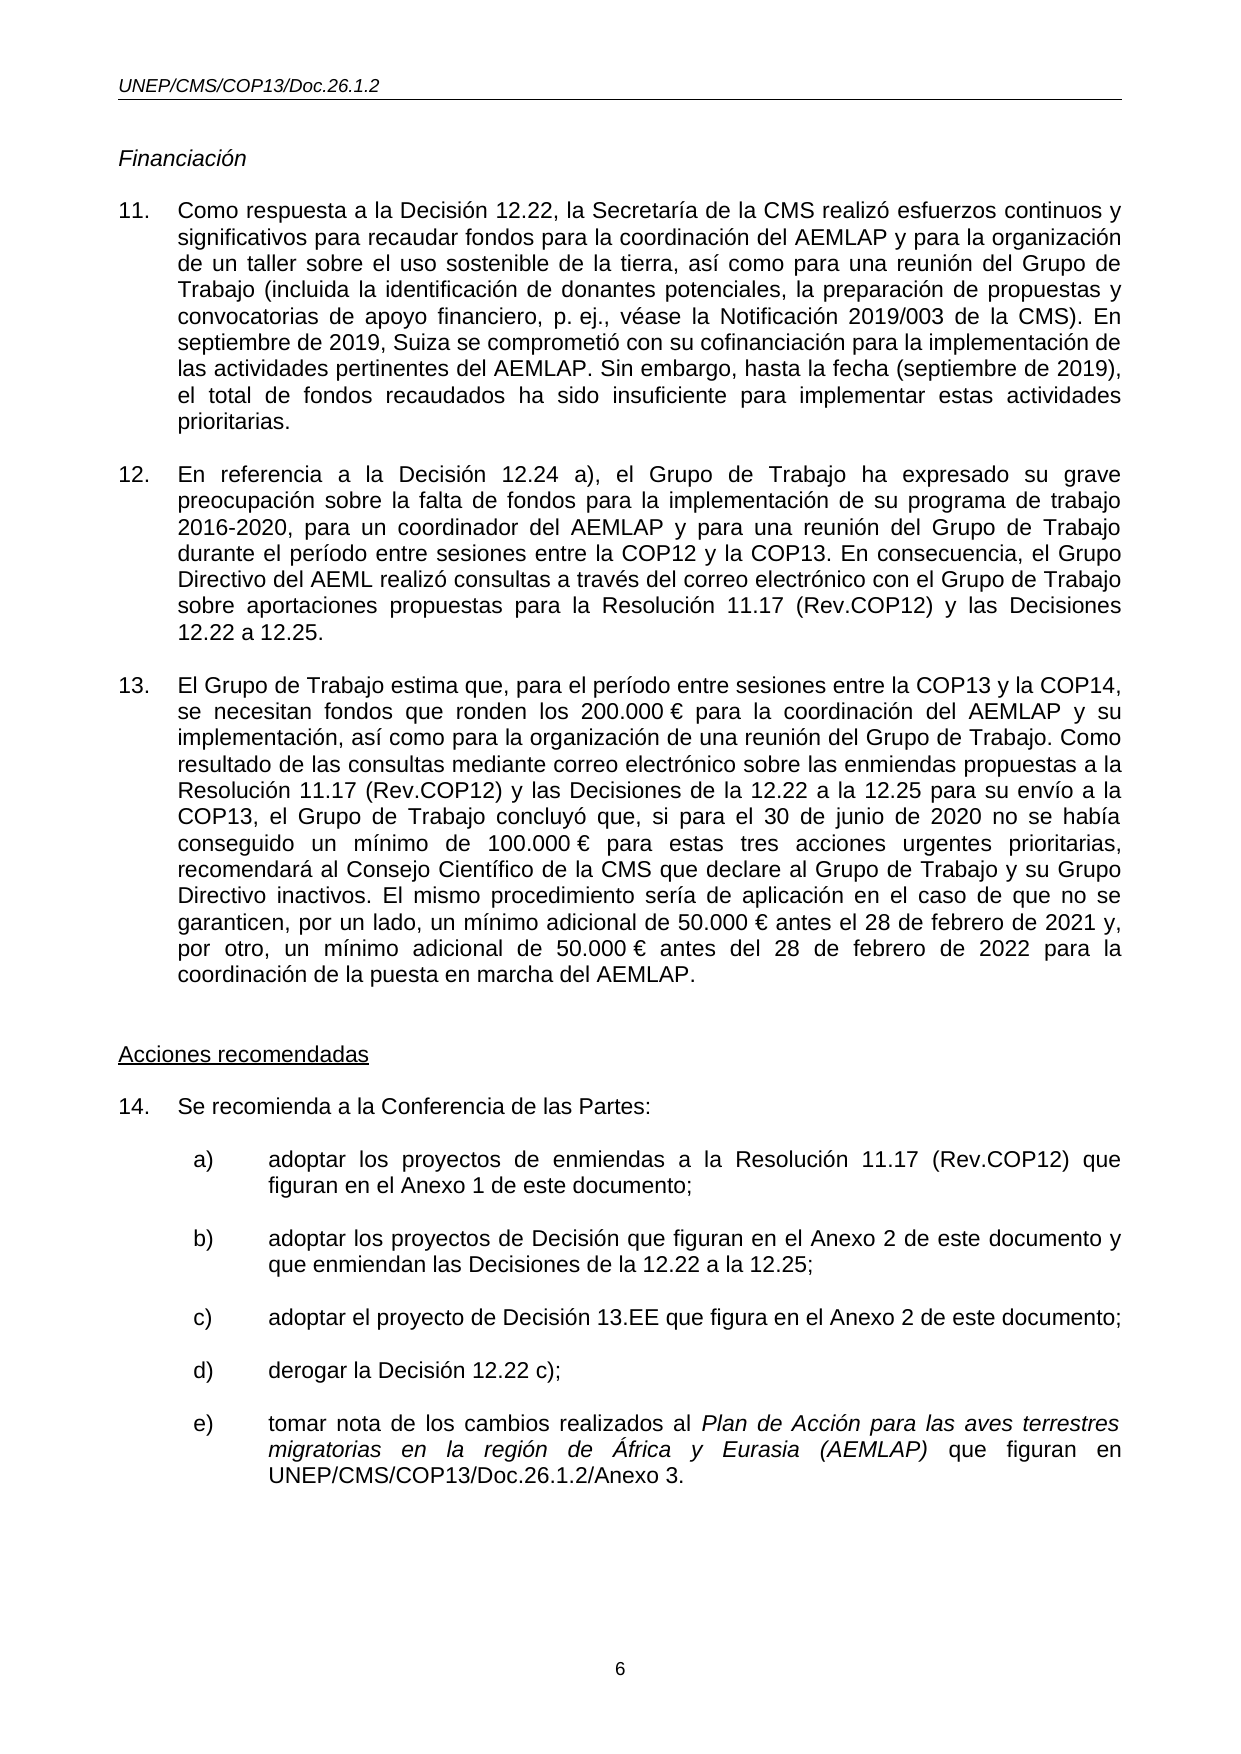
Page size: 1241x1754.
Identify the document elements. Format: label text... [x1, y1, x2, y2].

text Se recomienda a la Conferencia de las Partes: [118, 1093, 1122, 1119]
text En referencia a la Decisión 12.24 a), el Grupo de Trabajo ha expresado su grave preocupación sobre la falta de fondos para la implementación de su programa de trabajo 2016-2020, para un coordinador del AEMLAP y para una reunión del Grupo de Trabajo durante el período entre sesiones entre la COP12 y la COP13. En consecuencia, el Grupo Directivo del AEML realizó consultas a través del correo electrónico con el Grupo de Trabajo sobre aportaciones propuestas para la Resolución 11.17 (Rev.COP12) y las Decisiones 12.22 a 12.25. [118, 461, 1122, 645]
text El Grupo de Trabajo estima que, para el período entre sesiones entre la COP13 y la COP14, se necesitan fondos que ronden los 200.000 € para la coordinación del AEMLAP y su implementación, así como para la organización de una reunión del Grupo de Trabajo. Como resultado de las consultas mediante correo electrónico sobre las enmiendas propuestas a la Resolución 11.17 (Rev.COP12) y las Decisiones de la 12.22 a la 12.25 para su envío a la COP13, el Grupo de Trabajo concluyó que, si para el 30 de junio de 2020 no se había conseguido un mínimo de 100.000 € para estas tres acciones urgentes prioritarias, recomendará al Consejo Científico de la CMS que declare al Grupo de Trabajo y su Grupo Directivo inactivos. El mismo procedimiento sería de aplicación en el caso de que no se garanticen, por un lado, un mínimo adicional de 50.000 € antes el 28 de febrero de 2021 y, por otro, un mínimo adicional de 50.000 € antes del 28 de febrero de 2022 para la coordinación de la puesta en marcha del AEMLAP. [118, 672, 1122, 988]
list derogar la Decisión 12.22 c); [193, 1357, 1122, 1383]
text Como respuesta a la Decisión 12.22, la Secretaría de la CMS realizó esfuerzos continuos y significativos para recaudar fondos para la coordinación del AEMLAP y para la organización de un taller sobre el uso sostenible de la tierra, así como para una reunión del Grupo de Trabajo (incluida la identificación de donantes potenciales, la preparación de propuestas y convocatorias de apoyo financiero, p. ej., véase la Notificación 2019/003 de la CMS). En septiembre de 2019, Suiza se comprometió con su cofinanciación para la implementación de las actividades pertinentes del AEMLAP. Sin embargo, hasta la fecha (septiembre de 2019), el total de fondos recaudados ha sido insuficiente para implementar estas actividades prioritarias. [118, 197, 1122, 434]
text Financiación [118, 144, 1122, 171]
list tomar nota de los cambios realizados al Plan de Acción para las aves terrestres migratorias en la región de África y Eurasia (AEMLAP) que figuran en UNEP/CMS/COP13/Doc.26.1.2/Anexo 3. [193, 1409, 1122, 1488]
list adoptar los proyectos de Decisión que figuran en el Anexo 2 de este documento y que enmiendan las Decisiones de la 12.22 a la 12.25; [193, 1225, 1122, 1278]
list adoptar el proyecto de Decisión 13.EE que figura en el Anexo 2 de este documento; [193, 1304, 1122, 1330]
list adoptar los proyectos de enmiendas a la Resolución 11.17 (Rev.COP12) que figuran en el Anexo 1 de este documento; [193, 1146, 1122, 1199]
text Acciones recomendadas [118, 1041, 1122, 1067]
